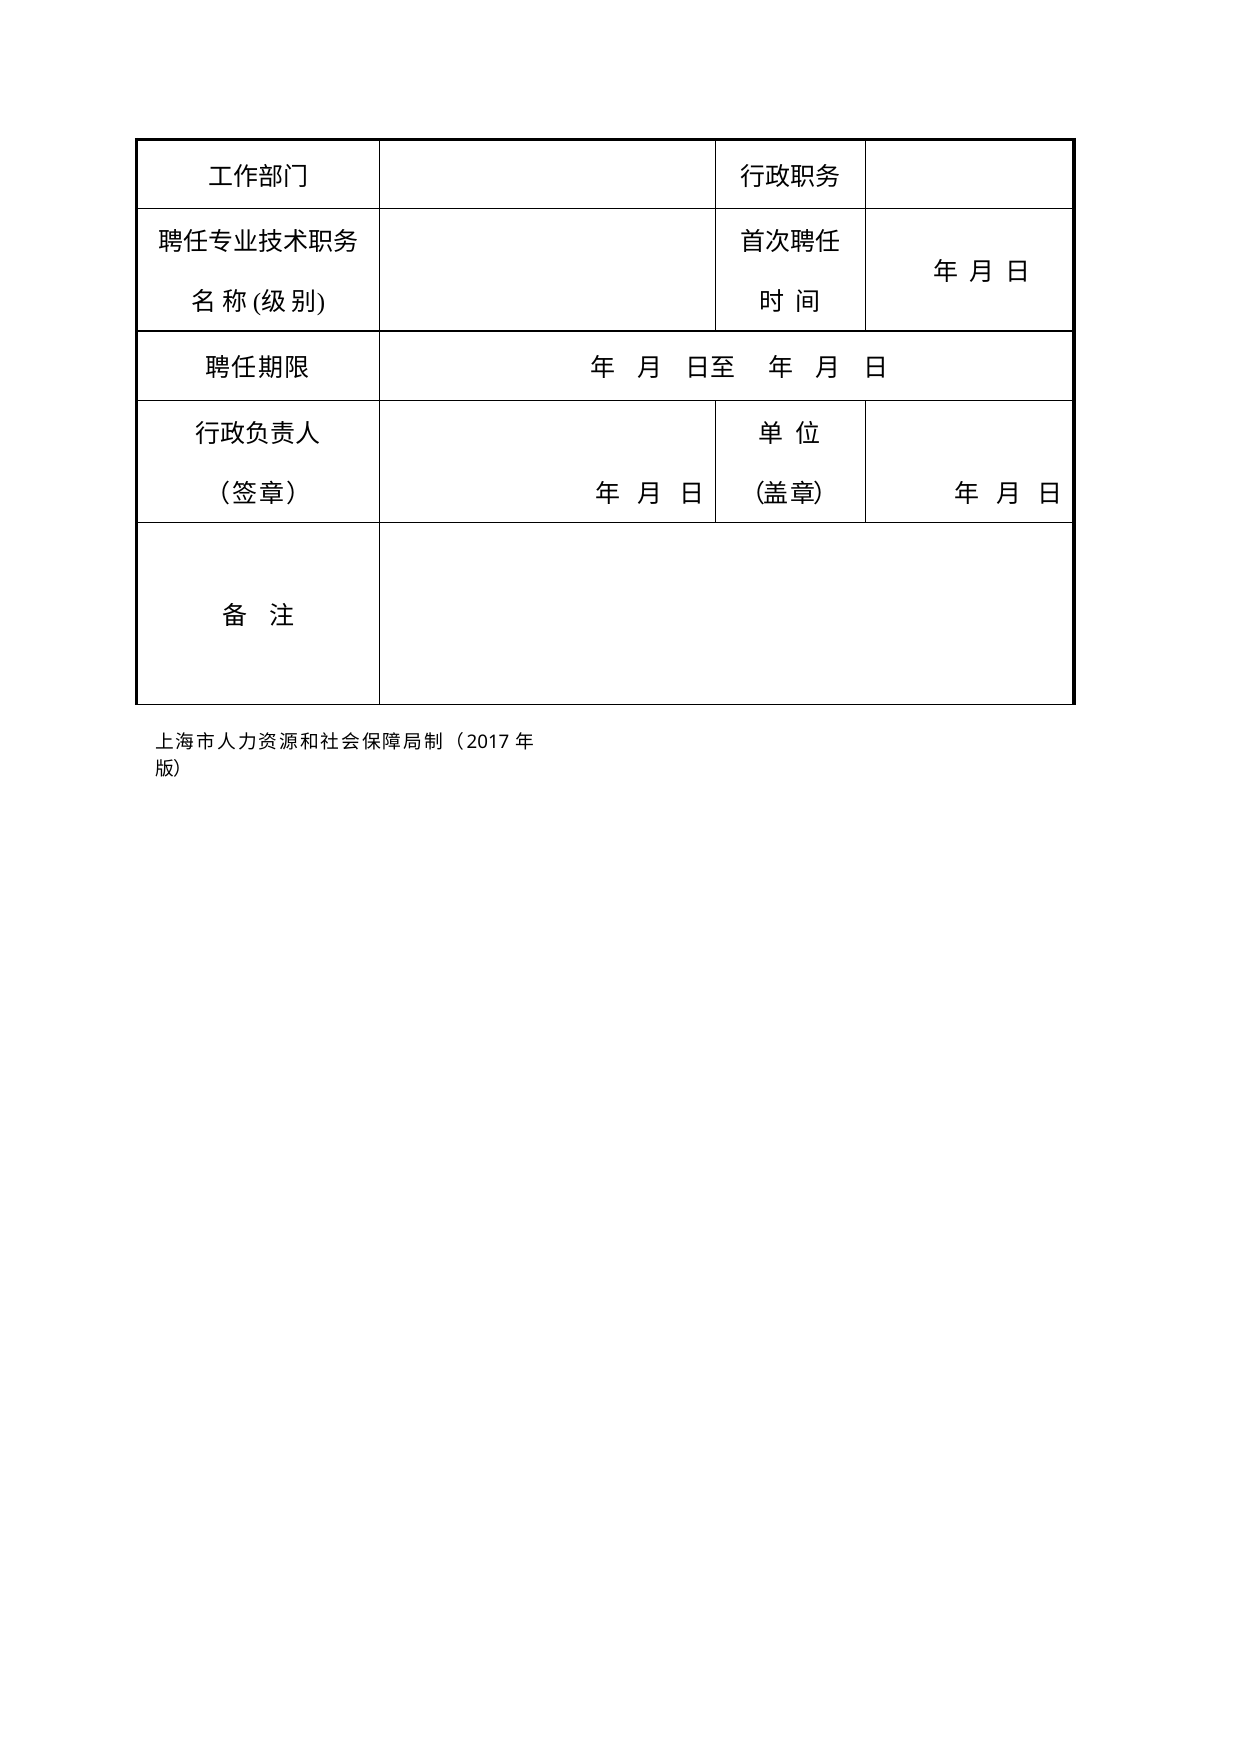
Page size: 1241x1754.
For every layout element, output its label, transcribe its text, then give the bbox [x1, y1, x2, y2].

table_cell 聘任专业技术职务 名 称 (级 别) [138, 209, 379, 330]
table_cell 年 月 日至 年 月 日 [380, 332, 1072, 400]
table_cell 单 位 （盖 章） [716, 401, 865, 522]
table_cell 工作部门 [138, 141, 379, 208]
table_cell 行政职务 [716, 141, 865, 208]
table_cell 首次聘任 时 间 [716, 209, 865, 330]
table_cell [380, 523, 1072, 704]
table_cell [866, 141, 1072, 208]
table_cell 聘 任 期 限 [138, 332, 379, 400]
table_cell 年 月 日 [866, 209, 1072, 330]
table_cell [380, 209, 715, 330]
table_cell 备 注 [138, 523, 379, 704]
table_cell 年 月 日 [380, 401, 715, 522]
table_cell 行政负责人 （签章） [138, 401, 379, 522]
table_cell 年 月 日 [866, 401, 1072, 522]
table_cell [380, 141, 715, 208]
